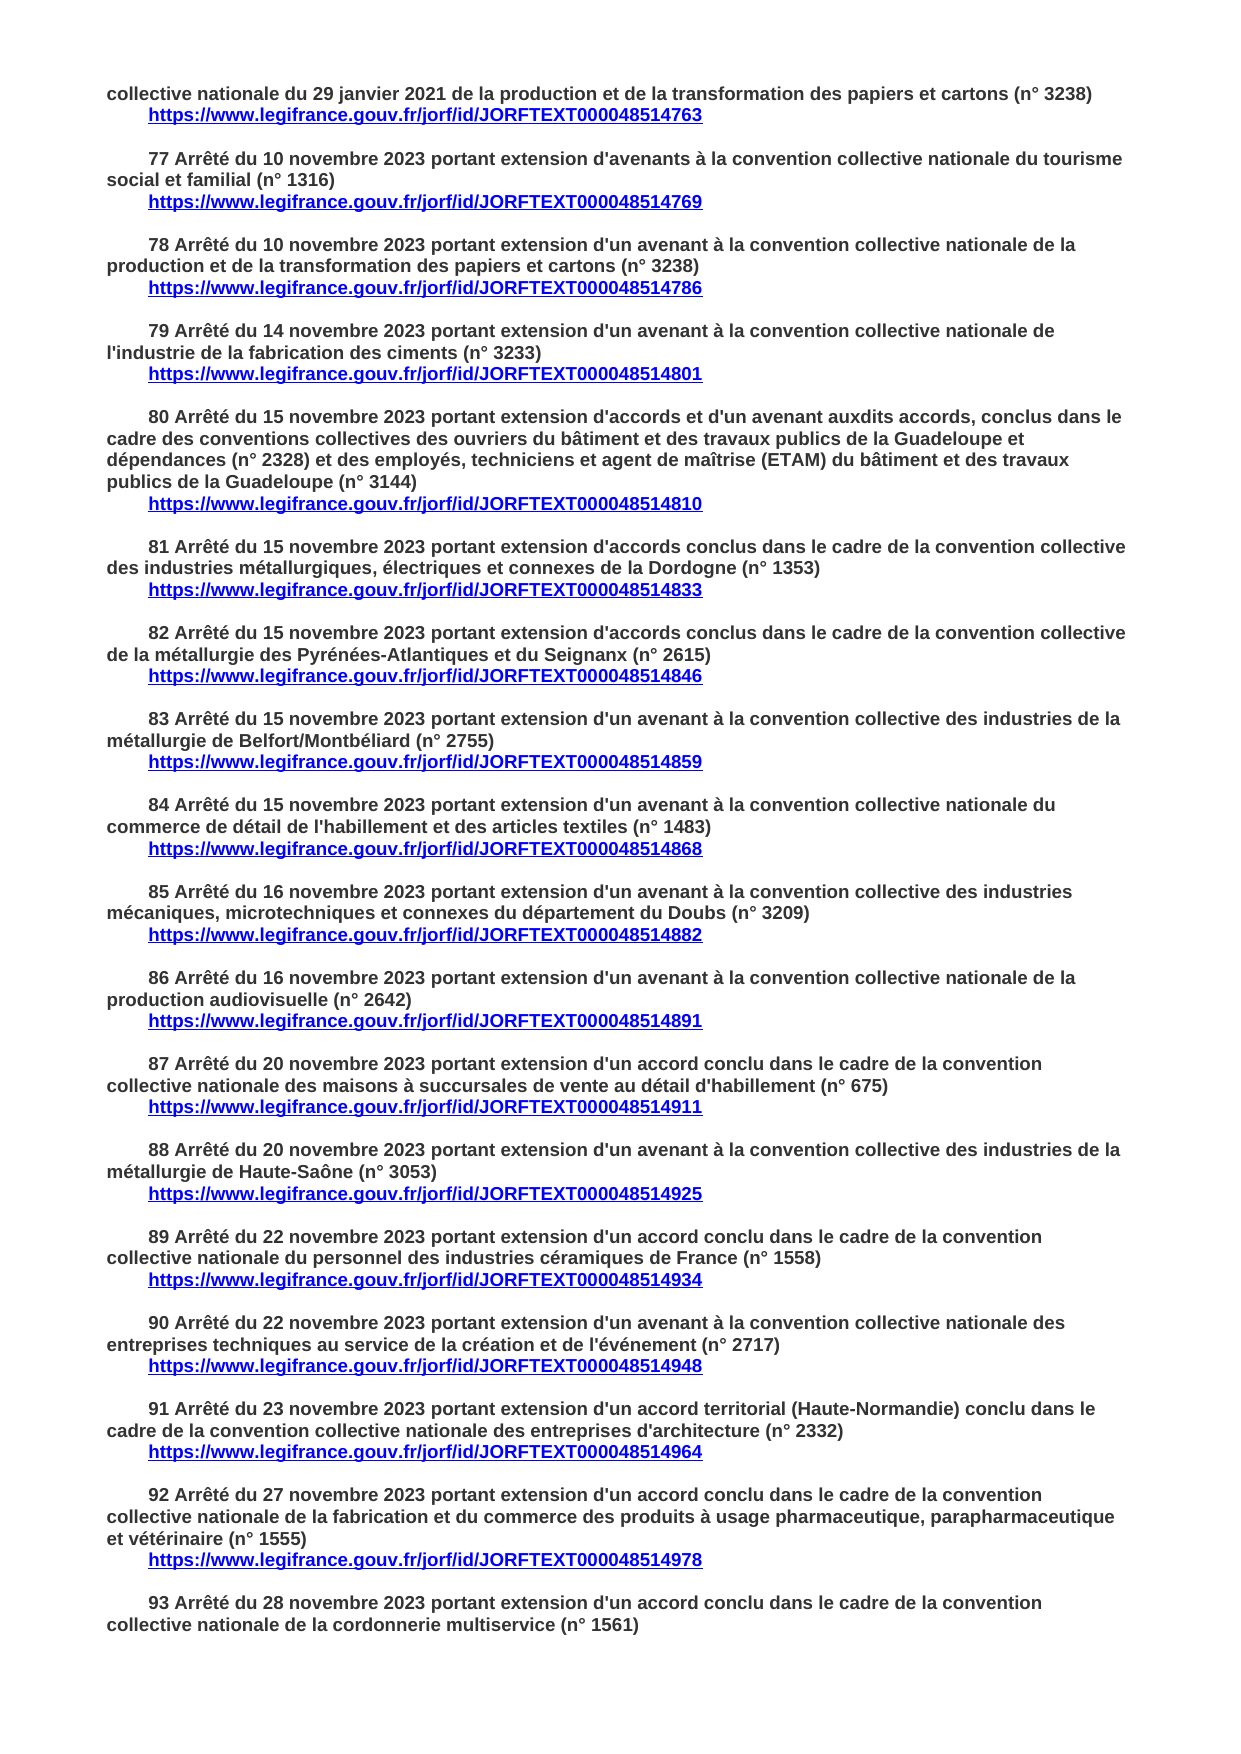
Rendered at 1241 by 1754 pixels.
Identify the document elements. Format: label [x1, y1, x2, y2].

text [106, 83, 1128, 1635]
